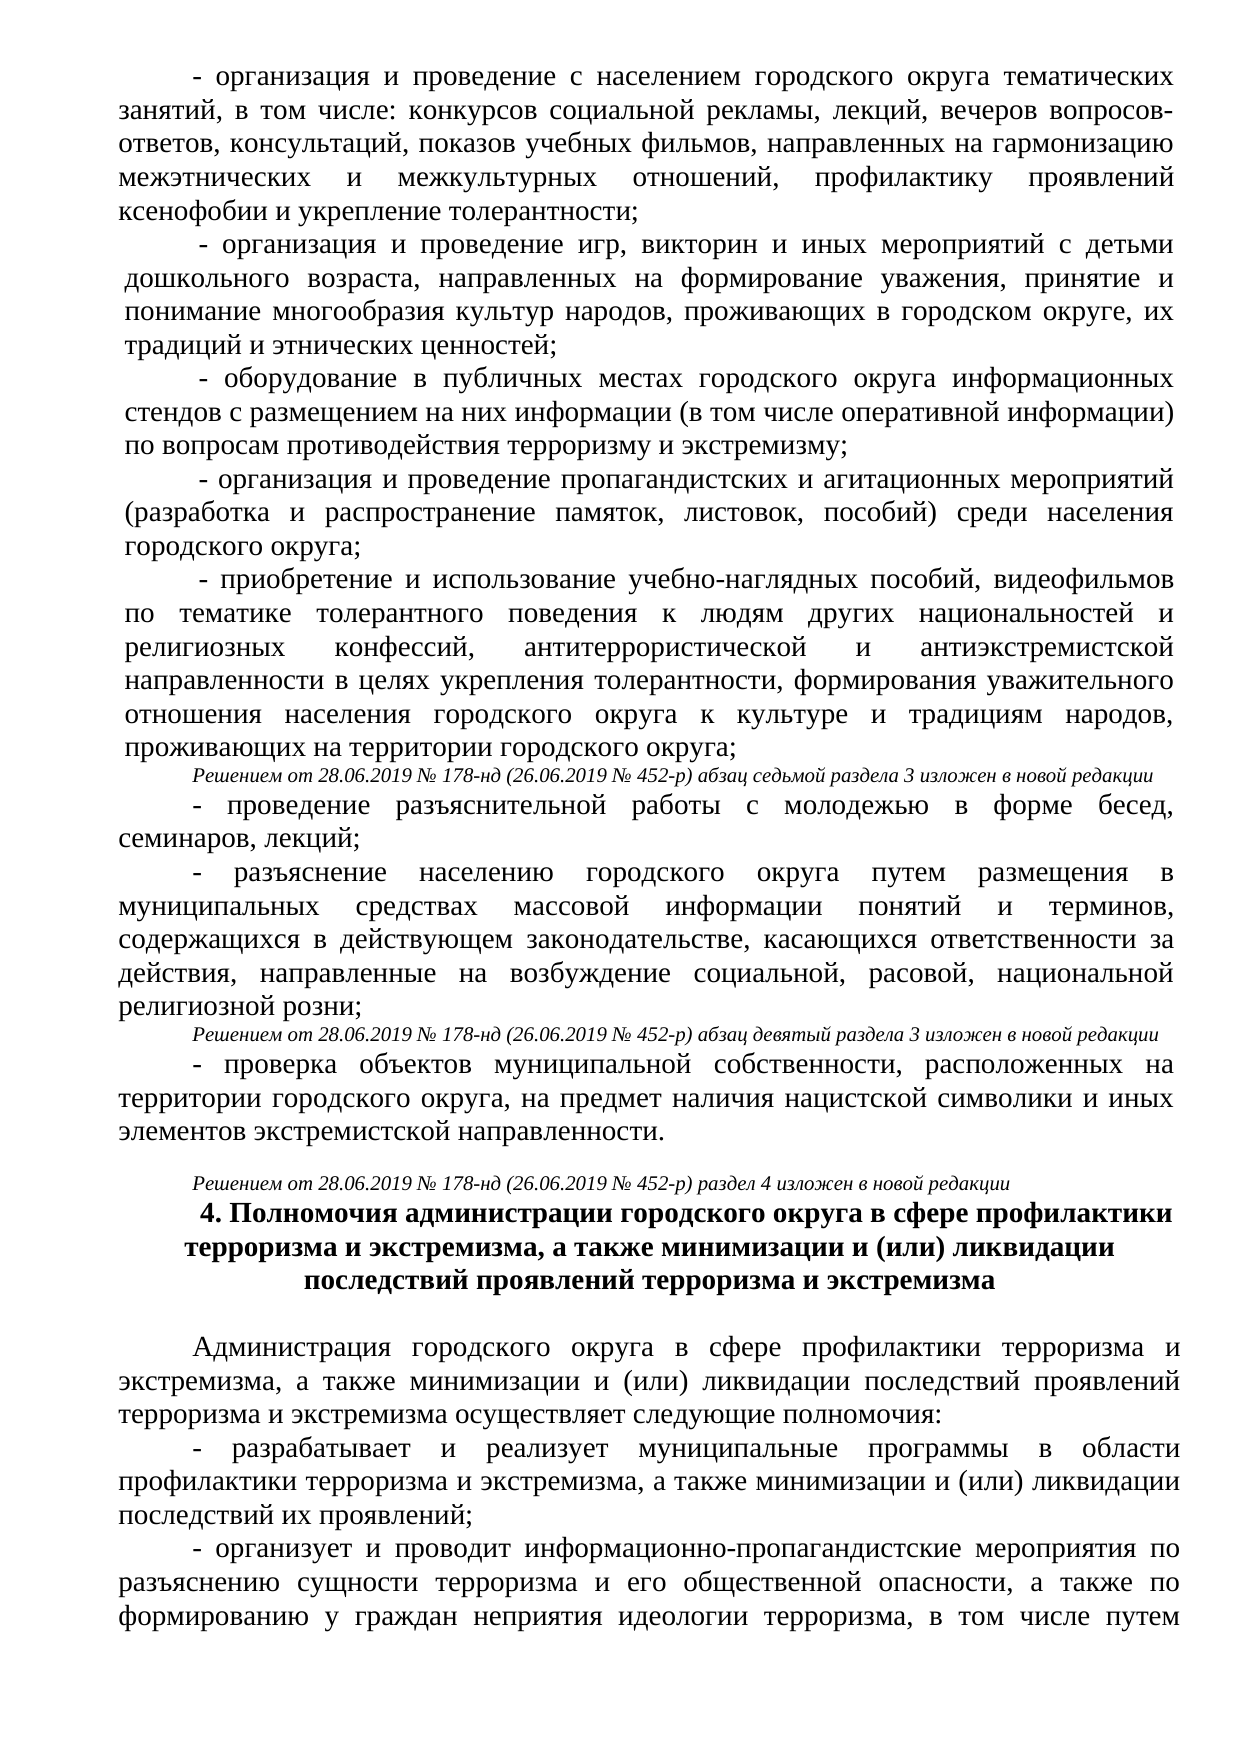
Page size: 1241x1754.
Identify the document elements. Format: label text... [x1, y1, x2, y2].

text - проведение разъяснительной работы с молодежью в форме бесед, семинаров, лекций; [118, 787, 1175, 854]
text Решением от 28.06.2019 № 178-нд (26.06.2019 № 452-р) абзац седьмой раздела 3 изложен в новой редакции [118, 763, 1181, 787]
text Решением от 28.06.2019 № 178-нд (26.06.2019 № 452-р) раздел 4 изложен в новой редакции [118, 1171, 1181, 1195]
text 4. Полномочия администрации городского округа в сфере профилактики терроризма и экстремизма, а также минимизации и (или) ликвидации последствий проявлений терроризма и экстремизма [118, 1195, 1181, 1296]
text - организация и проведение с населением городского округа тематических занятий, в том числе: конкурсов социальной рекламы, лекций, вечеров вопросов-ответов, консультаций, показов учебных фильмов, направленных на гармонизацию межэтнических и межкультурных отношений, профилактику проявлений ксенофобии и укрепление толерантности; [118, 59, 1175, 227]
text Администрация городского округа в сфере профилактики терроризма и экстремизма, а также минимизации и (или) ликвидации последствий проявлений терроризма и экстремизма осуществляет следующие полномочия: [118, 1329, 1181, 1430]
text - организация и проведение пропагандистских и агитационных мероприятий (разработка и распространение памяток, листовок, пособий) среди населения городского округа; [124, 462, 1175, 562]
text - разрабатывает и реализует муниципальные программы в области профилактики терроризма и экстремизма, а также минимизации и (или) ликвидации последствий их проявлений; [118, 1430, 1181, 1531]
text - разъяснение населению городского округа путем размещения в муниципальных средствах массовой информации понятий и терминов, содержащихся в действующем законодательстве, касающихся ответственности за действия, направленные на возбуждение социальной, расовой, национальной религиозной розни; [118, 854, 1175, 1022]
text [118, 1531, 1181, 1631]
text Решением от 28.06.2019 № 178-нд (26.06.2019 № 452-р) абзац девятый раздела 3 изложен в новой редакции [118, 1022, 1181, 1046]
text - приобретение и использование учебно-наглядных пособий, видеофильмов по тематике толерантного поведения к людям других национальностей и религиозных конфессий, антитеррористической и антиэкстремистской направленности в целях укрепления толерантности, формирования уважительного отношения населения городского округа к культуре и традициям народов, проживающих на территории городского округа; [124, 562, 1175, 763]
text - проверка объектов муниципальной собственности, расположенных на территории городского округа, на предмет наличия нацистской символики и иных элементов экстремистской направленности. [118, 1046, 1175, 1147]
text - организация и проведение игр, викторин и иных мероприятий с детьми дошкольного возраста, направленных на формирование уважения, принятие и понимание многообразия культур народов, проживающих в городском округе, их традиций и этнических ценностей; [124, 227, 1175, 361]
text - оборудование в публичных местах городского округа информационных стендов с размещением на них информации (в том числе оперативной информации) по вопросам противодействия терроризму и экстремизму; [124, 361, 1175, 462]
